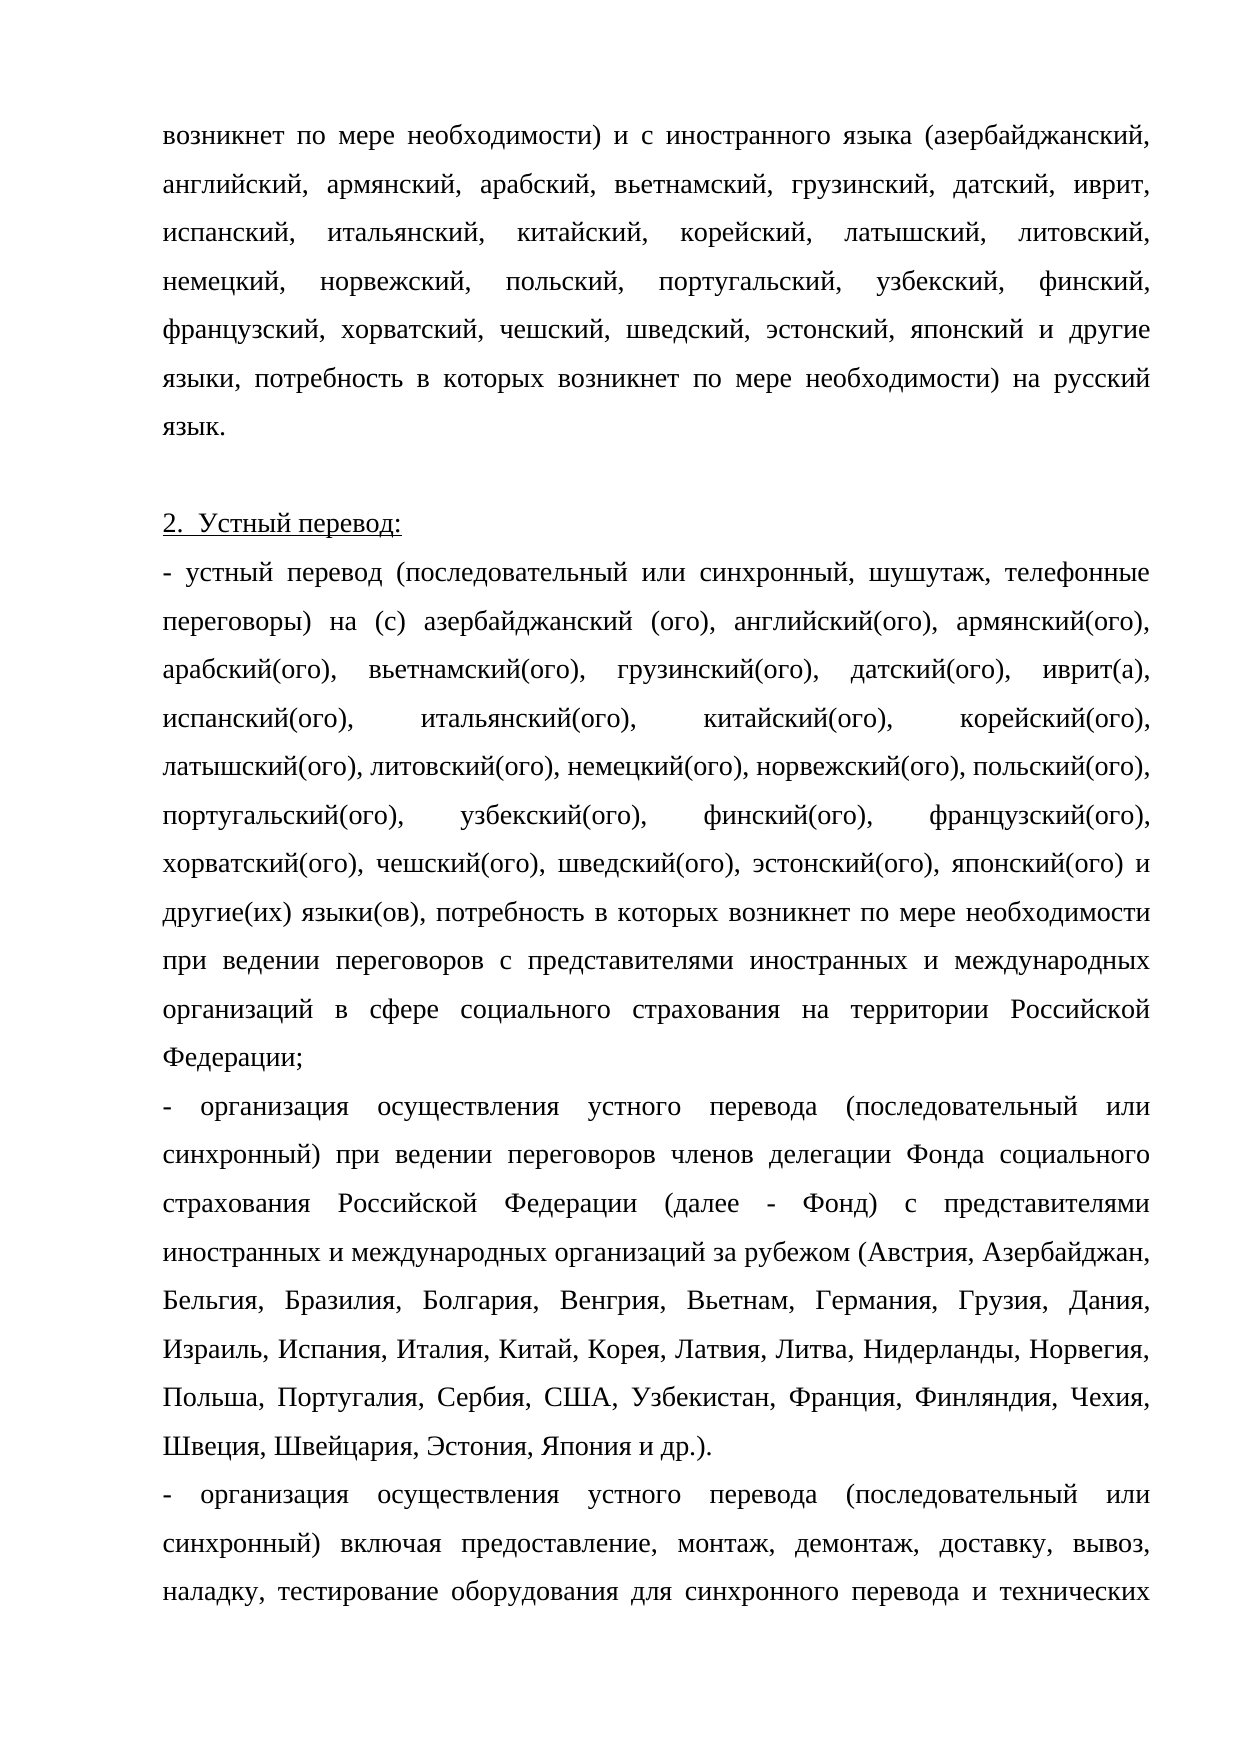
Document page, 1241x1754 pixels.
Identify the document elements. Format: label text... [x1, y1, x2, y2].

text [162, 118, 1152, 442]
text 2. Устный перевод: [162, 506, 1152, 539]
text - устный перевод (последовательный или синхронный, шушутаж, телефонные переговоры) на (с) азербайджанский (ого), английский(ого), армянский(ого), арабский(ого), вьетнамский(ого), грузинский(ого), датский(ого), иврит(а), испанский(ого), итальянский(ого), китайский(ого), корейский(ого), латышский(ого), литовский(ого), немецкий(ого), норвежский(ого), польский(ого), португальский(ого), узбекский(ого), финский(ого), французский(ого), хорватский(ого), чешский(ого), шведский(ого), эстонский(ого), японский(ого) и другие(их) языки(ов), потребность в которых возникнет по мере необходимости при ведении переговоров с представителями иностранных и международных организаций в сфере социального страхования на территории Российской Федерации; [162, 555, 1152, 1073]
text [162, 1477, 1152, 1607]
text - организация осуществления устного перевода (последовательный или синхронный) при ведении переговоров членов делегации Фонда социального страхования Российской Федерации (далее - Фонд) с представителями иностранных и международных организаций за рубежом (Австрия, Азербайджан, Бельгия, Бразилия, Болгария, Венгрия, Вьетнам, Германия, Грузия, Дания, Израиль, Испания, Италия, Китай, Корея, Латвия, Литва, Нидерланды, Норвегия, Польша, Португалия, Сербия, США, Узбекистан, Франция, Финляндия, Чехия, Швеция, Швейцария, Эстония, Япония и др.). [162, 1089, 1152, 1461]
